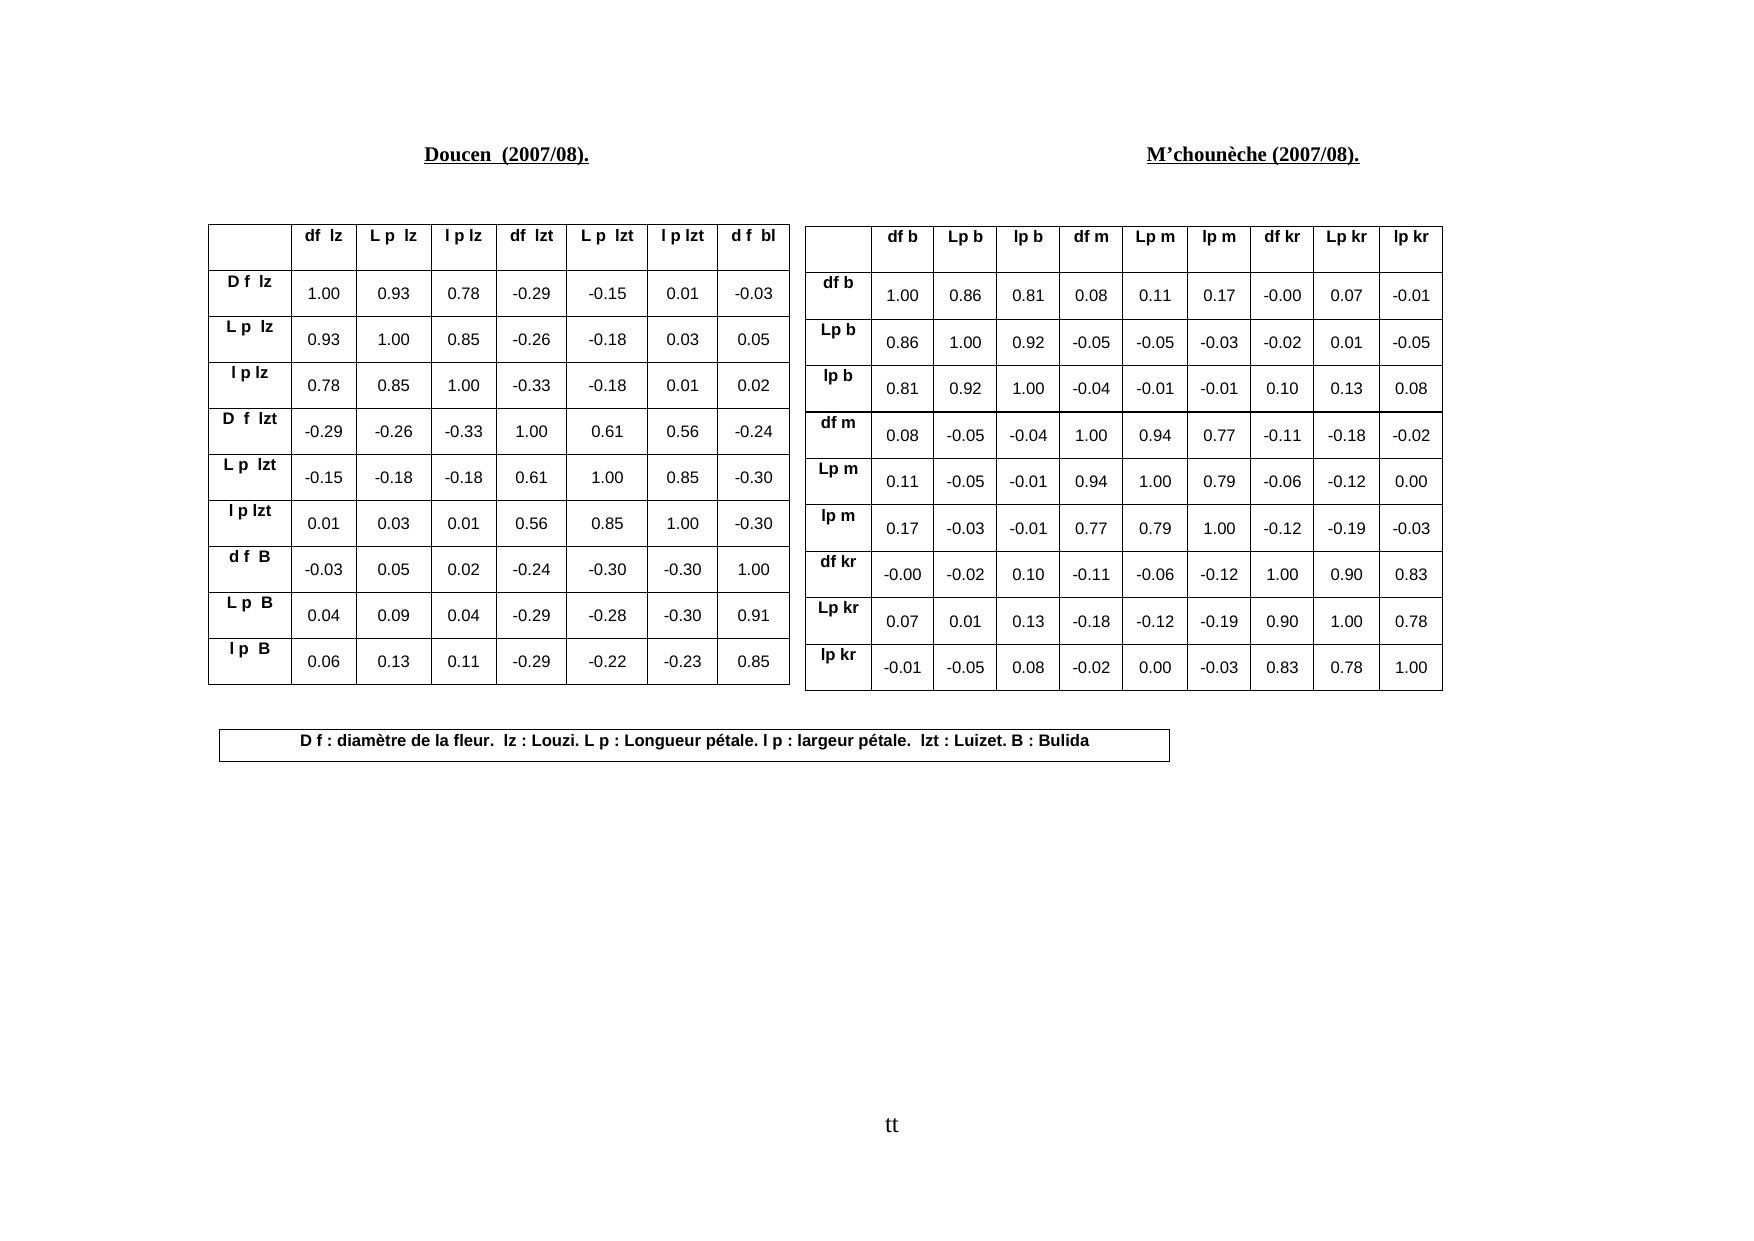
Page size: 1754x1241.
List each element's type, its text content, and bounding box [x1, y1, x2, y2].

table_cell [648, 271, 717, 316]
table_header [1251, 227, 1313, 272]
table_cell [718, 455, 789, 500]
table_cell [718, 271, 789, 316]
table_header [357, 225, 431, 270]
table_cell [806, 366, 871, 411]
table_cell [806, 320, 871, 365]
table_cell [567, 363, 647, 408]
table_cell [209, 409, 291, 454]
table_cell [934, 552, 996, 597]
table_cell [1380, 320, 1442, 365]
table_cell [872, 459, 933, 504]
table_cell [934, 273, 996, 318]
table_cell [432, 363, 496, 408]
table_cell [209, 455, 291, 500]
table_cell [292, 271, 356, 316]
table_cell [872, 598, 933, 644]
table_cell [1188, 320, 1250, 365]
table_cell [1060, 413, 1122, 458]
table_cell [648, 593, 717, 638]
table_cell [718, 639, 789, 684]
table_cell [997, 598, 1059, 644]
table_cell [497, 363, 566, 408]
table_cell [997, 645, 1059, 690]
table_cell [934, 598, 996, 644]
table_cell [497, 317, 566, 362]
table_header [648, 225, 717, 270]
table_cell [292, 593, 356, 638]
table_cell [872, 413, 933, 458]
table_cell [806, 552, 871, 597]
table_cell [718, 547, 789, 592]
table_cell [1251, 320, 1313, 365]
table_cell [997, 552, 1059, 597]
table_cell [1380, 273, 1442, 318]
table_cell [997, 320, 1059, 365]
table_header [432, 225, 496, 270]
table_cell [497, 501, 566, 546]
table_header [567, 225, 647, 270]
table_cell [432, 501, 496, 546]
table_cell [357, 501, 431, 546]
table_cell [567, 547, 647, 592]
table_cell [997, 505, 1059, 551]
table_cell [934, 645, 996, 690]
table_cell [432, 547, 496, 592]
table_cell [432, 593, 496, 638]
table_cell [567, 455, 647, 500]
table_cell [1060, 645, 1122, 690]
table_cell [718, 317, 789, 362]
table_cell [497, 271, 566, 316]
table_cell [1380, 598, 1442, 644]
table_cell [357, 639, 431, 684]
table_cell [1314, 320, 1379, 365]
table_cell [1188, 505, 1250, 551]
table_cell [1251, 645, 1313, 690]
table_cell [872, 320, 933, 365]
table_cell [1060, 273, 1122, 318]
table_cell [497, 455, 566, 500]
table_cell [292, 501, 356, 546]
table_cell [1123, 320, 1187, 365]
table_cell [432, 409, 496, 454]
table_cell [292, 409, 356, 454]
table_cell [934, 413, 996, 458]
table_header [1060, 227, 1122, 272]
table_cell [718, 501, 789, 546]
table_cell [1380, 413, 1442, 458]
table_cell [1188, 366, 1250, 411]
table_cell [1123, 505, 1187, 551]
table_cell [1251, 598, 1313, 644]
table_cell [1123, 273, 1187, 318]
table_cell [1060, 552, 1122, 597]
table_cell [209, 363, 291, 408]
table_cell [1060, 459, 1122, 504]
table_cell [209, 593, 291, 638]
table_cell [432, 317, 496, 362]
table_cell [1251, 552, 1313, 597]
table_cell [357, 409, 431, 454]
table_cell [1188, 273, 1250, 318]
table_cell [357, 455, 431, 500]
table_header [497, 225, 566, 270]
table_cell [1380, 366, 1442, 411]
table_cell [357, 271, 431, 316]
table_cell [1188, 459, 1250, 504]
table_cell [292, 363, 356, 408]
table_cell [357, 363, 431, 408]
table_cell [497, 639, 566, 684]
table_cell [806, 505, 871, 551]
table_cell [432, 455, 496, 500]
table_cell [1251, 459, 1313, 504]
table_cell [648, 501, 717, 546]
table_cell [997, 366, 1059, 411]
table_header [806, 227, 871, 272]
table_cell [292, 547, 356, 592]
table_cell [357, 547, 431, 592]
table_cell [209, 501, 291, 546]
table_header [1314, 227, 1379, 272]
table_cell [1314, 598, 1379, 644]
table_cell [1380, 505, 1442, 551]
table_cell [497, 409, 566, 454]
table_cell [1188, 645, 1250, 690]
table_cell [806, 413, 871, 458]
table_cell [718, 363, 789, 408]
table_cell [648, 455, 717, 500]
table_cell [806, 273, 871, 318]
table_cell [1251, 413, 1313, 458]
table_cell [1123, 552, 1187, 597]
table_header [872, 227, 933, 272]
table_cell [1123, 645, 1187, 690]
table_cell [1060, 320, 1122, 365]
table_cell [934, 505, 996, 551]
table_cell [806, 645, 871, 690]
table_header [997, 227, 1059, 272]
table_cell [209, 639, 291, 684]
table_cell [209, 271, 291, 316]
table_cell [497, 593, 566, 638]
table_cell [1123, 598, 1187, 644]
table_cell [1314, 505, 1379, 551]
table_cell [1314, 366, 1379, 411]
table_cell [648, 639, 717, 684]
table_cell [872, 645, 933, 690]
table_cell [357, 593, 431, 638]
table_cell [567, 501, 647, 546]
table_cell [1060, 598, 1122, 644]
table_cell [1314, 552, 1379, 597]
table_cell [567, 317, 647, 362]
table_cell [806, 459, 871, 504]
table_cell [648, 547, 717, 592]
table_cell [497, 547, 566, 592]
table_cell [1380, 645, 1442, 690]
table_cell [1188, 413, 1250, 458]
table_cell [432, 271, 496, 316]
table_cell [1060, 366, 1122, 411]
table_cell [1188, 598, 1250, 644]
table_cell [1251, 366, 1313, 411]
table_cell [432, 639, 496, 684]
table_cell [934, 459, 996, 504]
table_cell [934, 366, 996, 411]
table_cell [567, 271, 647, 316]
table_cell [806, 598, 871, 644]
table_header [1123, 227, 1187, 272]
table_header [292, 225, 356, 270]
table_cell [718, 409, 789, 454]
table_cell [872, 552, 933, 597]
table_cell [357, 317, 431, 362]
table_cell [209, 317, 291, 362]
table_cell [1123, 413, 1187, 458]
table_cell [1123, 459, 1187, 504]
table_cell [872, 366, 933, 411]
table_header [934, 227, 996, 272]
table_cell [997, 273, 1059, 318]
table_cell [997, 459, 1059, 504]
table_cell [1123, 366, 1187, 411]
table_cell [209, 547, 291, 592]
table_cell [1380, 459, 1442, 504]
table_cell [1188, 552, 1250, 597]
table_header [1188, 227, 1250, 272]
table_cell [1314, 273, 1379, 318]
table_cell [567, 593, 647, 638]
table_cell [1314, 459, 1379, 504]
text Doucen (2007/08). M’chounèche (2007/08). [118, 142, 1665, 166]
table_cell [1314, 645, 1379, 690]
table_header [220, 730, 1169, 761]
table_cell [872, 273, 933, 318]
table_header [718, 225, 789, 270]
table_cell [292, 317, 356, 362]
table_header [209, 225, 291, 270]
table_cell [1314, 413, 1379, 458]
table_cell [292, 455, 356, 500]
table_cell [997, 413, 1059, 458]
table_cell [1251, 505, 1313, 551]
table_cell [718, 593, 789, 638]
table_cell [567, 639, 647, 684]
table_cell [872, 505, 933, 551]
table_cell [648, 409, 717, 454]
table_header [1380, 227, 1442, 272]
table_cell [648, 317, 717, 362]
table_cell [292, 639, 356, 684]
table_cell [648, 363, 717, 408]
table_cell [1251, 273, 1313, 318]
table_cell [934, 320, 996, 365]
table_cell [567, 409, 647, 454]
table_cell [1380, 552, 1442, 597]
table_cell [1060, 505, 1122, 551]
